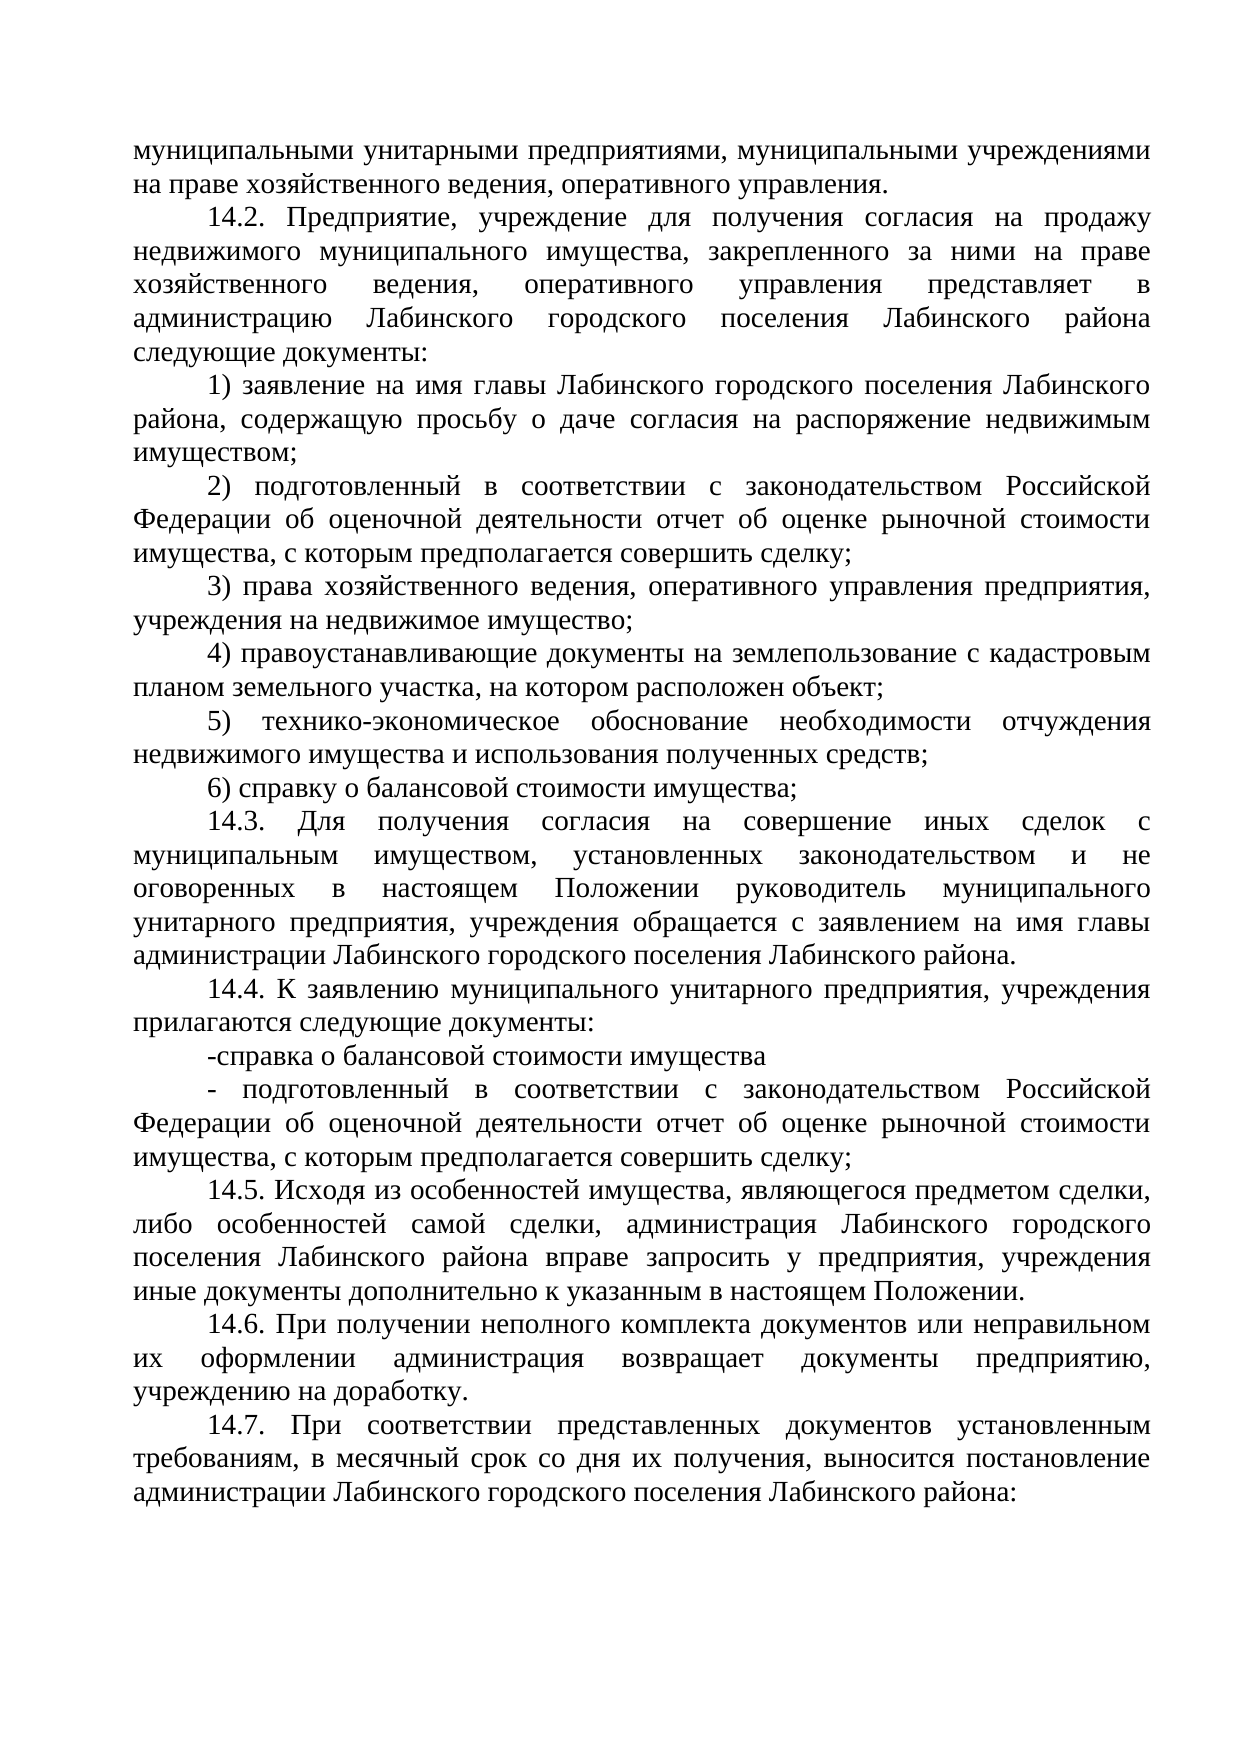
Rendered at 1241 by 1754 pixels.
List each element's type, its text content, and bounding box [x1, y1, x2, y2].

text 1) заявление на имя главы Лабинского городского поселения Лабинского района, содержащую просьбу о даче согласия на распоряжение недвижимым имуществом; [133, 367, 1152, 468]
text -справка о балансовой стоимости имущества [133, 1038, 1152, 1072]
text 3) права хозяйственного ведения, оперативного управления предприятия, учреждения на недвижимое имущество; [133, 568, 1152, 636]
text - подготовленный в соответствии с законодательством Российской Федерации об оценочной деятельности отчет об оценке рыночной стоимости имущества, с которым предполагается совершить сделку; [133, 1072, 1152, 1172]
text 14.3. Для получения согласия на совершение иных сделок с муниципальным имуществом, установленных законодательством и не оговоренных в настоящем Положении руководитель муниципального унитарного предприятия, учреждения обращается с заявлением на имя главы администрации Лабинского городского поселения Лабинского района. [133, 803, 1152, 971]
text 14.4. К заявлению муниципального унитарного предприятия, учреждения прилагаются следующие документы: [133, 971, 1152, 1038]
text 6) справку о балансовой стоимости имущества; [133, 770, 1152, 803]
text 2) подготовленный в соответствии с законодательством Российской Федерации об оценочной деятельности отчет об оценке рыночной стоимости имущества, с которым предполагается совершить сделку; [133, 468, 1152, 568]
text 14.6. При получении неполного комплекта документов или неправильном их оформлении администрация возвращает документы предприятию, учреждению на доработку. [133, 1306, 1152, 1407]
text 14.5. Исходя из особенностей имущества, являющегося предметом сделки, либо особенностей самой сделки, администрация Лабинского городского поселения Лабинского района вправе запросить у предприятия, учреждения иные документы дополнительно к указанным в настоящем Положении. [133, 1172, 1152, 1306]
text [133, 132, 1152, 199]
text 14.2. Предприятие, учреждение для получения согласия на продажу недвижимого муниципального имущества, закрепленного за ними на праве хозяйственного ведения, оперативного управления представляет в администрацию Лабинского городского поселения Лабинского района следующие документы: [133, 199, 1152, 367]
text 14.7. При соответствии представленных документов установленным требованиям, в месячный срок со дня их получения, выносится постановление администрации Лабинского городского поселения Лабинского района: [133, 1407, 1152, 1508]
text 4) правоустанавливающие документы на землепользование с кадастровым планом земельного участка, на котором расположен объект; [133, 636, 1152, 703]
text 5) технико-экономическое обоснование необходимости отчуждения недвижимого имущества и использования полученных средств; [133, 703, 1152, 770]
